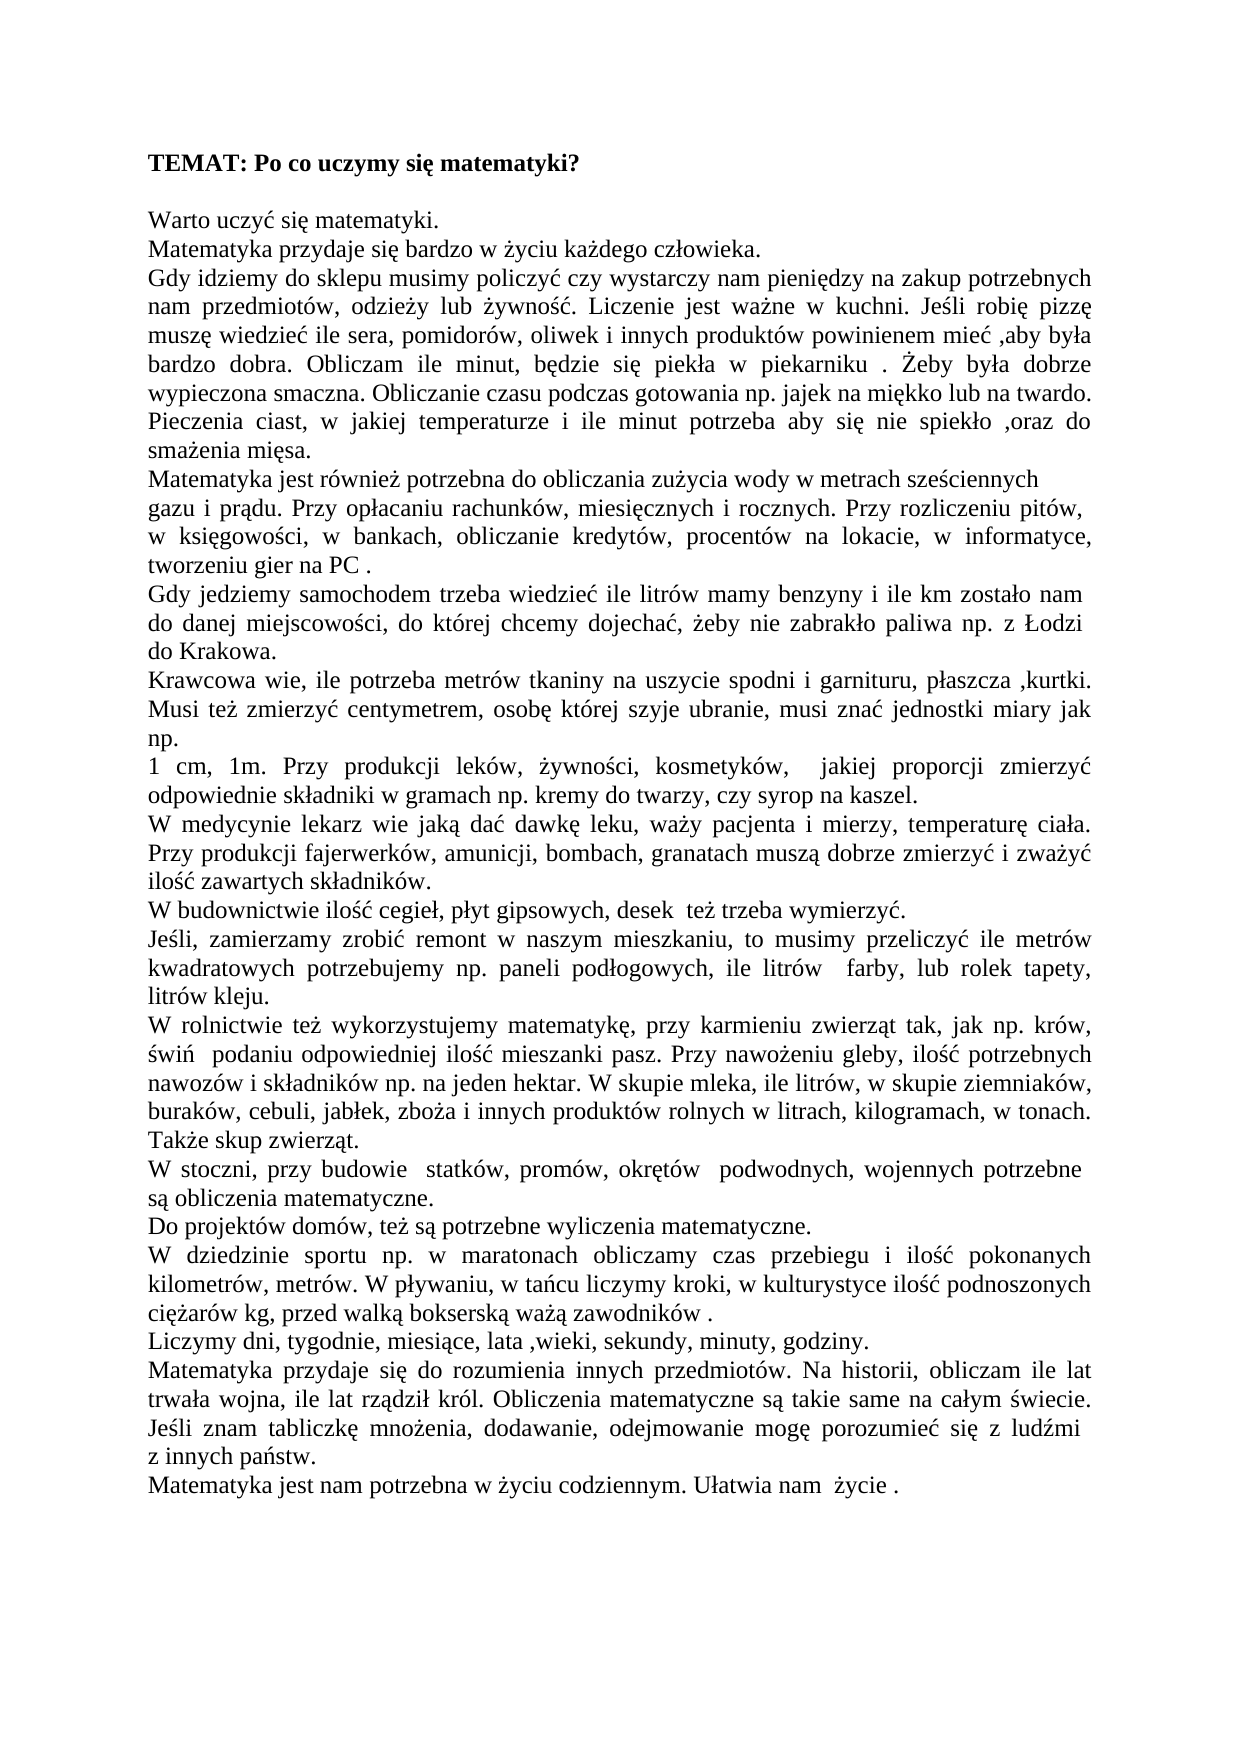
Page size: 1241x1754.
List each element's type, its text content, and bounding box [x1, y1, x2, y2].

text W medycynie lekarz wie jaką dać dawkę leku, waży pacjenta i mierzy, temperaturę ciała. Przy produkcji fajerwerków, amunicji, bombach, granatach muszą dobrze zmierzyć i zważyć ilość zawartych składników. [148, 809, 1093, 895]
text Gdy jedziemy samochodem trzeba wiedzieć ile litrów mamy benzyny i ile km zostało nam do danej miejscowości, do której chcemy dojechać, żeby nie zabrakło paliwa np. z Łodzi do Krakowa. [148, 579, 1093, 665]
text Liczymy dni, tygodnie, miesiące, lata ,wieki, sekundy, minuty, godziny. [148, 1326, 1093, 1355]
text Gdy idziemy do sklepu musimy policzyć czy wystarczy nam pieniędzy na zakup potrzebnych nam przedmiotów, odzieży lub żywność. Liczenie jest ważne w kuchni. Jeśli robię pizzę muszę wiedzieć ile sera, pomidorów, oliwek i innych produktów powinienem mieć ,aby była bardzo dobra. Obliczam ile minut, będzie się piekła w piekarniku . Żeby była dobrze wypieczona smaczna. Obliczanie czasu podczas gotowania np. jajek na miękko lub na twardo. Pieczenia ciast, w jakiej temperaturze i ile minut potrzeba aby się nie spiekło ,oraz do smażenia mięsa. [148, 263, 1093, 464]
text W budownictwie ilość cegieł, płyt gipsowych, desek też trzeba wymierzyć. [148, 895, 1093, 924]
text W rolnictwie też wykorzystujemy matematykę, przy karmieniu zwierząt tak, jak np. krów, świń podaniu odpowiedniej ilość mieszanki pasz. Przy nawożeniu gleby, ilość potrzebnych nawozów i składników np. na jeden hektar. W skupie mleka, ile litrów, w skupie ziemniaków, buraków, cebuli, jabłek, zboża i innych produktów rolnych w litrach, kilogramach, w tonach. Także skup zwierząt. [148, 1010, 1093, 1154]
text Matematyka przydaje się do rozumienia innych przedmiotów. Na historii, obliczam ile lat trwała wojna, ile lat rządził król. Obliczenia matematyczne są takie same na całym świecie. Jeśli znam tabliczkę mnożenia, dodawanie, odejmowanie mogę porozumieć się z ludźmi z innych państw. [148, 1355, 1093, 1470]
text Matematyka przydaje się bardzo w życiu każdego człowieka. [148, 234, 1093, 263]
text Matematyka jest nam potrzebna w życiu codziennym. Ułatwia nam życie . [148, 1470, 1093, 1499]
text TEMAT: Po co uczymy się matematyki? [148, 148, 1093, 176]
text Warto uczyć się matematyki. [148, 205, 1093, 234]
text Jeśli, zamierzamy zrobić remont w naszym mieszkaniu, to musimy przeliczyć ile metrów kwadratowych potrzebujemy np. paneli podłogowych, ile litrów farby, lub rolek tapety, litrów kleju. [148, 924, 1093, 1010]
text gazu i prądu. Przy opłacaniu rachunków, miesięcznych i rocznych. Przy rozliczeniu pitów, w księgowości, w bankach, obliczanie kredytów, procentów na lokacie, w informatyce, tworzeniu gier na PC . [148, 493, 1093, 579]
text Do projektów domów, też są potrzebne wyliczenia matematyczne. [148, 1211, 1093, 1240]
text W stoczni, przy budowie statków, promów, okrętów podwodnych, wojennych potrzebne są obliczenia matematyczne. [148, 1154, 1093, 1211]
text Krawcowa wie, ile potrzeba metrów tkaniny na uszycie spodni i garnituru, płaszcza ,kurtki. Musi też zmierzyć centymetrem, osobę której szyje ubranie, musi znać jednostki miary jak np. 1 cm, 1m. Przy produkcji leków, żywności, kosmetyków, jakiej proporcji zmierzyć odpowiednie składniki w gramach np. kremy do twarzy, czy syrop na kaszel. [148, 665, 1093, 809]
text Matematyka jest również potrzebna do obliczania zużycia wody w metrach sześciennych [148, 464, 1093, 493]
text W dziedzinie sportu np. w maratonach obliczamy czas przebiegu i ilość pokonanych kilometrów, metrów. W pływaniu, w tańcu liczymy kroki, w kulturystyce ilość podnoszonych ciężarów kg, przed walką bokserską ważą zawodników . [148, 1240, 1093, 1326]
